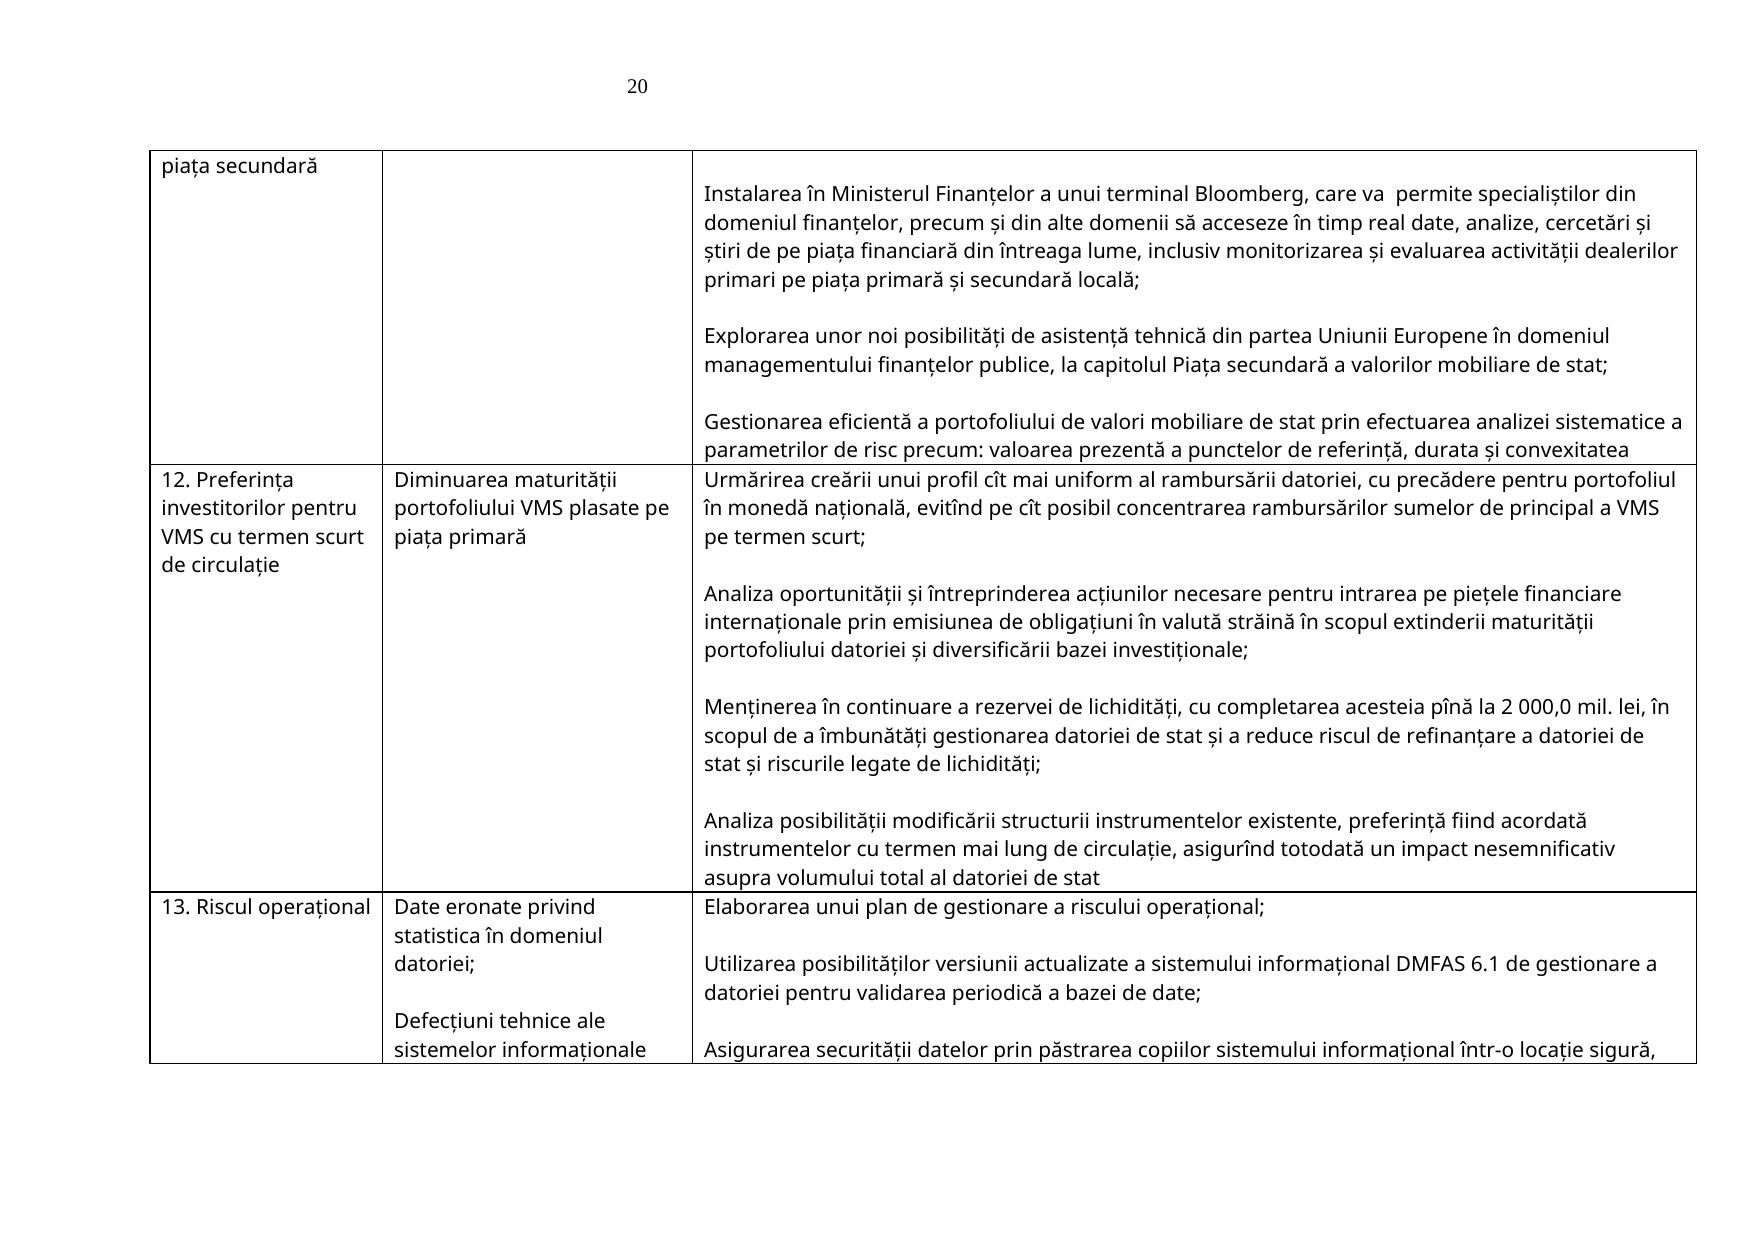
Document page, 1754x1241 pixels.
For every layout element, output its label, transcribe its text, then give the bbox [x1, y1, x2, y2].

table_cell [693, 151, 1696, 464]
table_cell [383, 893, 692, 1063]
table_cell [151, 893, 382, 1063]
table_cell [151, 151, 382, 464]
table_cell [383, 151, 692, 464]
table_cell 12. Preferința investitorilor pentru VMS cu termen scurt de circulație [151, 465, 382, 891]
table_cell Urmărirea creării unui profil cît mai uniform al rambursării datoriei, cu precădere pentru portofoliul în monedă națională, evitînd pe cît posibil concentrarea rambursărilor sumelor de principal a VMS pe termen scurt; Analiza oportunității și întreprinderea acțiunilor necesare pentru intrarea pe piețele financiare internaționale prin emisiunea de obligațiuni în valută străină în scopul extinderii maturității portofoliului datoriei și diversificării bazei investiționale; Menținerea în continuare a rezervei de lichidități, cu completarea acesteia pînă la 2 000,0 mil. lei, în scopul de a îmbunătăți gestionarea datoriei de stat și a reduce riscul de refinanțare a datoriei de stat și riscurile legate de lichidități; Analiza posibilității modificării structurii instrumentelor existente, preferință fiind acordată instrumentelor cu termen mai lung de circulație, asigurînd totodată un impact nesemnificativ asupra volumului total al datoriei de stat [693, 465, 1696, 891]
table_cell Diminuarea maturității portofoliului VMS plasate pe piața primară [383, 465, 692, 891]
